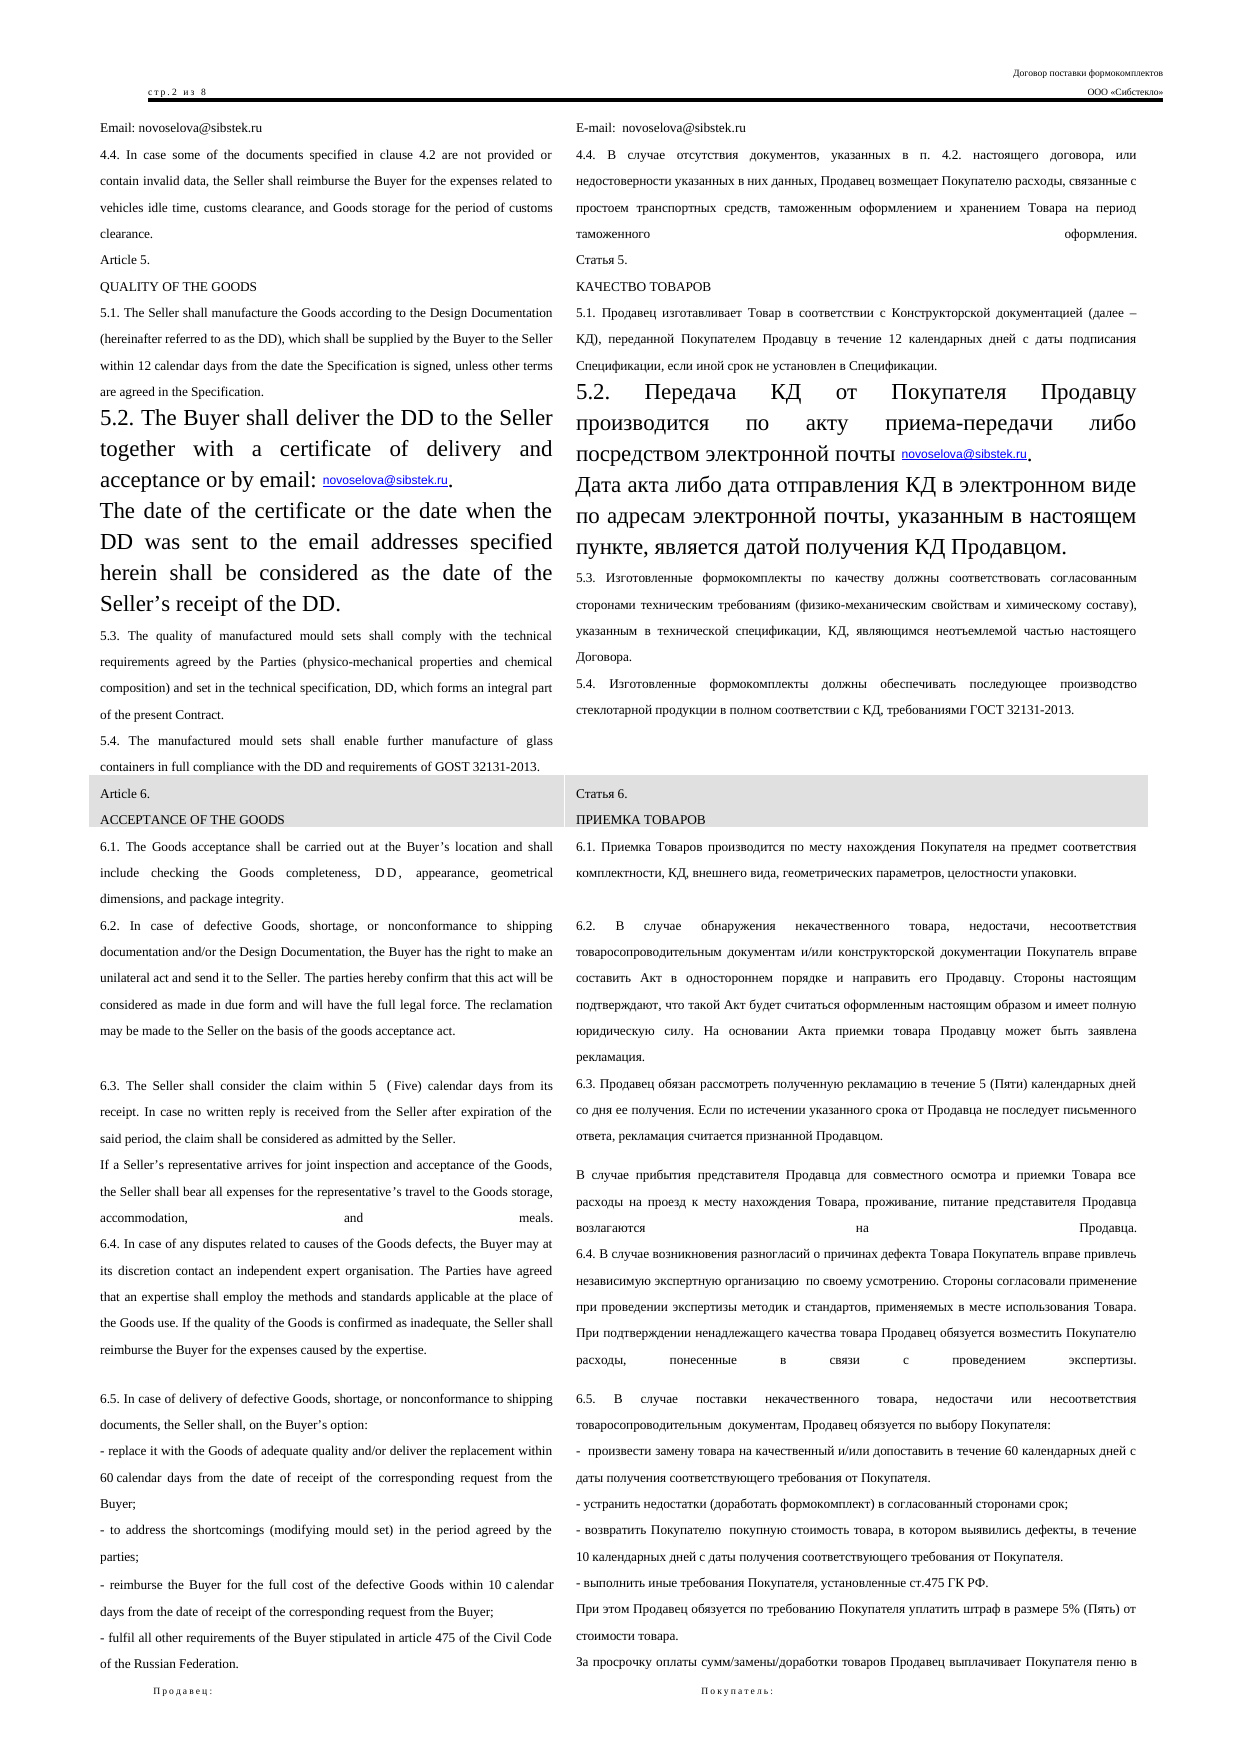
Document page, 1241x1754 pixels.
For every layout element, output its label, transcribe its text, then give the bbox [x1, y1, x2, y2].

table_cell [89, 1380, 564, 1672]
table_cell 6.1. Приемка Товаров производится по месту нахождения Покупателя на предмет соответствия комплектности, КД, внешнего вида, геометрических параметров, целостности упаковки. [565, 828, 1148, 907]
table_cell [565, 1380, 1148, 1672]
table_cell Статья 6. ПРИЕМКА ТОВАРОВ [565, 775, 1148, 827]
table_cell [565, 110, 1148, 775]
table_cell 6.3. Продавец обязан рассмотреть полученную рекламацию в течение 5 (Пяти) календарных дней со дня ее получения. Если по истечении указанного срока от Продавца не последует письменного ответа, рекламация считается признанной Продавцом. В случае прибытия представителя Продавца для совместного осмотра и приемки Товара все расходы на проезд к месту нахождения Товара, проживание, питание представителя Продавца возлагаются на Продавца. 6.4. В случае возникновения разногласий о причинах дефекта Товара Покупатель вправе привлечь независимую экспертную организацию по своему усмотрению. Стороны согласовали применение при проведении экспертизы методик и стандартов, применяемых в месте использования Товара. При подтверждении ненадлежащего качества товара Продавец обязуется возместить Покупателю расходы, понесенные в связи с проведением экспертизы. [565, 1065, 1148, 1379]
table_cell Article 6. ACCEPTANCE OF THE GOODS [89, 775, 564, 827]
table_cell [89, 110, 564, 775]
table_cell 6.2. In case of defective Goods, shortage, or nonconformance to shipping documentation and/or the Design Documentation, the Buyer has the right to make an unilateral act and send it to the Seller. The parties hereby confirm that this act will be considered as made in due form and will have the full legal force. The reclamation may be made to the Seller on the basis of the goods acceptance act. [89, 907, 564, 1065]
table_cell 6.3. The Seller shall consider the claim within 5 (Five) calendar days from its receipt. In case no written reply is received from the Seller after expiration of the said period, the claim shall be considered as admitted by the Seller. If a Seller’s representative arrives for joint inspection and acceptance of the Goods, the Seller shall bear all expenses for the representative’s travel to the Goods storage, accommodation, and meals. 6.4. In case of any disputes related to causes of the Goods defects, the Buyer may at its discretion contact an independent expert organisation. The Parties have agreed that an expertise shall employ the methods and standards applicable at the place of the Goods use. If the quality of the Goods is confirmed as inadequate, the Seller shall reimburse the Buyer for the expenses caused by the expertise. [89, 1065, 564, 1379]
table_cell 6.2. В случае обнаружения некачественного товара, недостачи, несоответствия товаросопроводительным документам и/или конструкторской документации Покупатель вправе составить Акт в одностороннем порядке и направить его Продавцу. Стороны настоящим подтверждают, что такой Акт будет считаться оформленным настоящим образом и имеет полную юридическую силу. На основании Акта приемки товара Продавцу может быть заявлена рекламация. [565, 907, 1148, 1065]
table_cell 6.1. The Goods acceptance shall be carried out at the Buyer’s location and shall include checking the Goods completeness, DD, appearance, geometrical dimensions, and package integrity. [89, 828, 564, 907]
